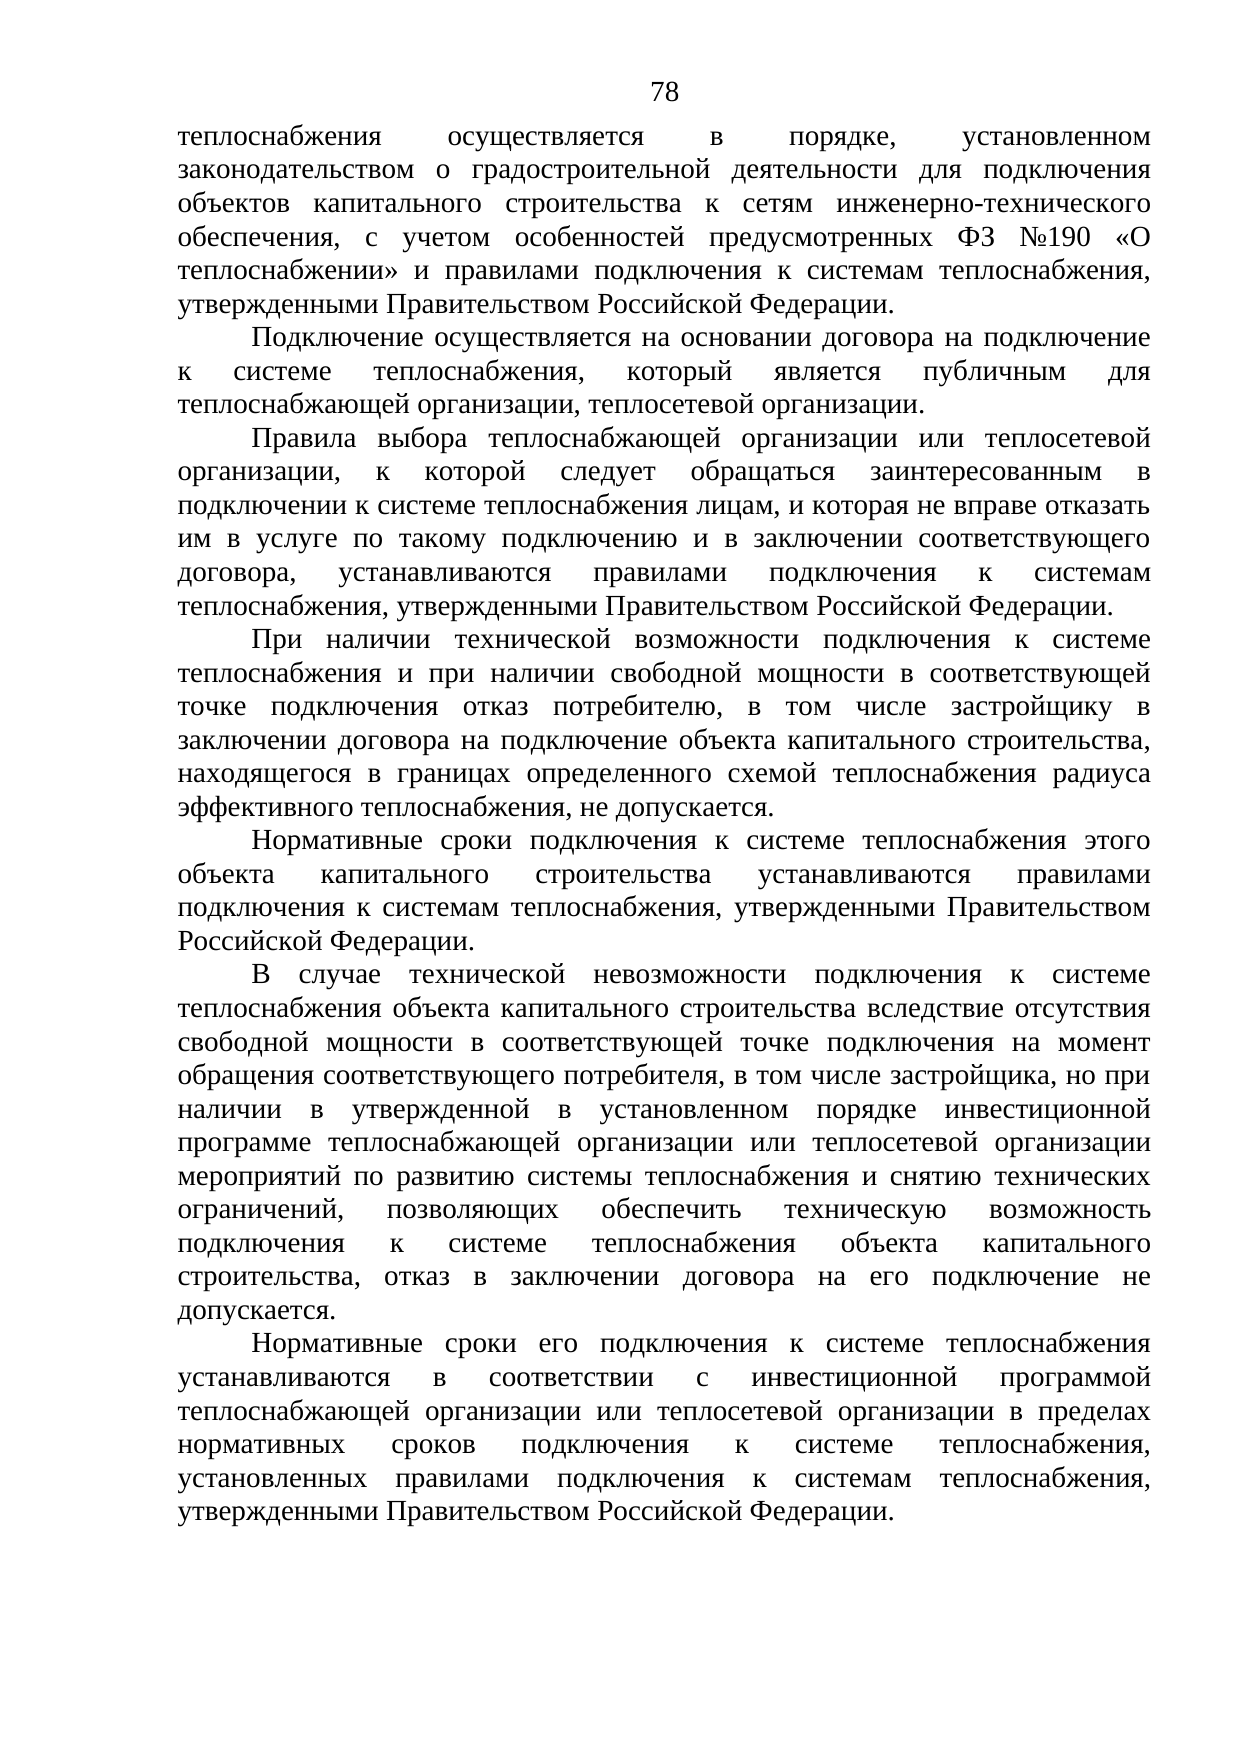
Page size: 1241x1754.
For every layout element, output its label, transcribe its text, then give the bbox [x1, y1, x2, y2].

text Правила выбора теплоснабжающей организации или теплосетевой организации, к которой следует обращаться заинтересованным в подключении к системе теплоснабжения лицам, и которая не вправе отказать им в услуге по такому подключению и в заключении соответствующего договора, устанавливаются правилами подключения к системам теплоснабжения, утвержденными Правительством Российской Федерации. [177, 420, 1152, 621]
text При наличии технической возможности подключения к системе теплоснабжения и при наличии свободной мощности в соответствующей точке подключения отказ потребителю, в том числе застройщику в заключении договора на подключение объекта капитального строительства, находящегося в границах определенного схемой теплоснабжения радиуса эффективного теплоснабжения, не допускается. [177, 621, 1152, 822]
text Подключение осуществляется на основании договора на подключение к системе теплоснабжения, который является публичным для теплоснабжающей организации, теплосетевой организации. [177, 319, 1152, 420]
text В случае технической невозможности подключения к системе теплоснабжения объекта капитального строительства вследствие отсутствия свободной мощности в соответствующей точке подключения на момент обращения соответствующего потребителя, в том числе застройщика, но при наличии в утвержденной в установленном порядке инвестиционной программе теплоснабжающей организации или теплосетевой организации мероприятий по развитию системы теплоснабжения и снятию технических ограничений, позволяющих обеспечить техническую возможность подключения к системе теплоснабжения объекта капитального строительства, отказ в заключении договора на его подключение не допускается. [177, 957, 1152, 1326]
text Нормативные сроки его подключения к системе теплоснабжения устанавливаются в соответствии с инвестиционной программой теплоснабжающей организации или теплосетевой организации в пределах нормативных сроков подключения к системе теплоснабжения, установленных правилами подключения к системам теплоснабжения, утвержденными Правительством Российской Федерации. [177, 1326, 1152, 1527]
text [177, 118, 1152, 319]
text Нормативные сроки подключения к системе теплоснабжения этого объекта капитального строительства устанавливаются правилами подключения к системам теплоснабжения, утвержденными Правительством Российской Федерации. [177, 822, 1152, 957]
